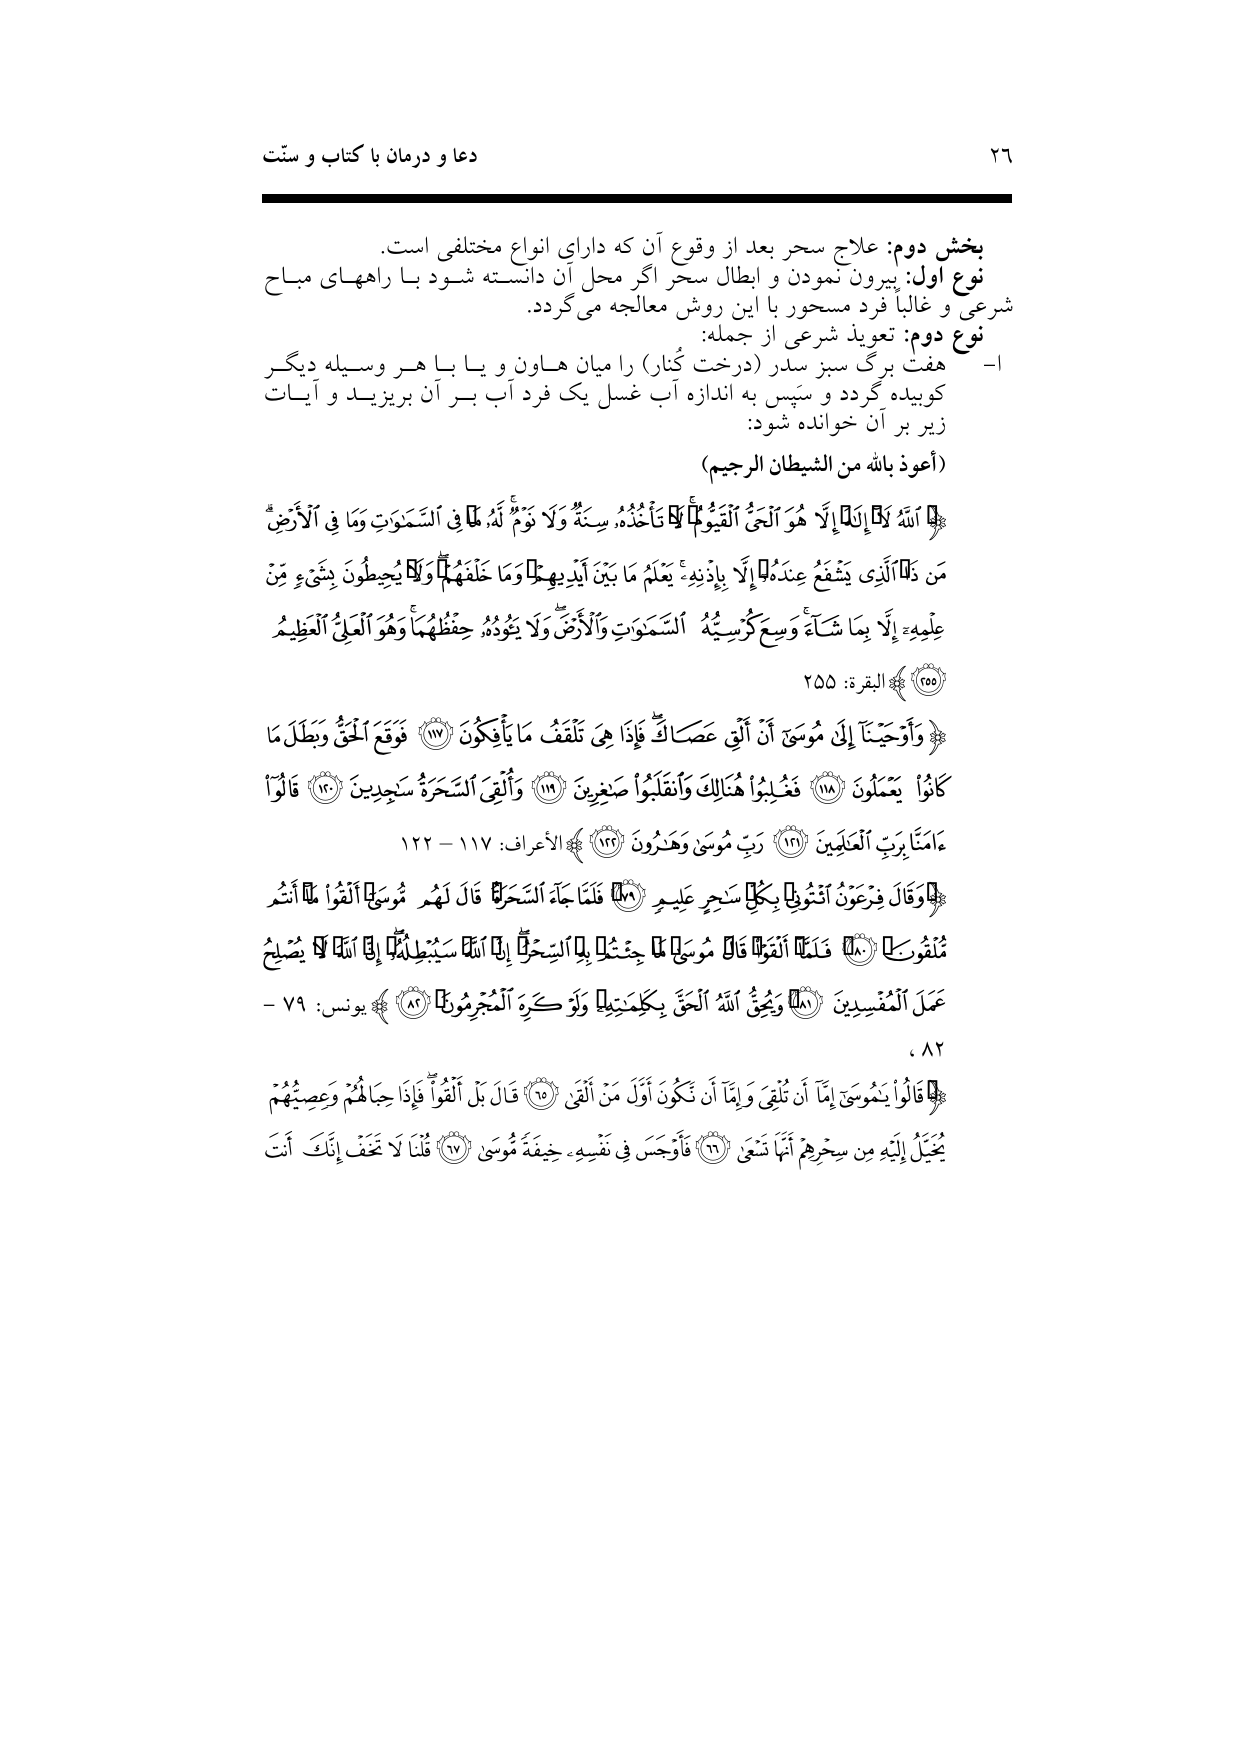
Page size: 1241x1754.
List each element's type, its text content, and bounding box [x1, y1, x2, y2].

list هفت برگ سبز سِدر (درخت کُنار) را میان هاون و یا با هر وسیله دیگر کوبیده گردد و سپس به اندازه آب غسل یک فرد آب بر آن بریزید و آیات زیر بر آن خوانده شود: [262, 353, 983, 441]
text (أعوذ بالله من الشیطان الرجیم) [262, 441, 946, 492]
text بخش دوم: علاج سحر بعد از وقوع آن که دارای انواع مختلفی است. [262, 236, 1012, 266]
text نوع اول: بیرون نمودن و ابطال سحر اگر محل آن دانسته شود با راههای مباح شرعی و غالباً فرد مسحور با این روش معالجه می‌گردد. [262, 266, 1012, 324]
text ﮋ ﭑ ﭒ ﭓ ﭔ ﭕ ﭖ ﭗ ﭘ ﭙ ﭚ ﭛ ﭜ ﭝ ﭞ ﭟ ﭠ ﭡ ﭢ ﭣ ﭤ ﭥ ﭦ ﭧ ﭨ ﭩ ﭪﭫ ﭬ ﭭ ﭮﭯ ﭰ ﭱ ﭲ ﭳ ﭴ ﭵ ﭶ ﭷ ﭸ ﭹ ﭺ ﭻ ﭼ ﭽ ﭾ ﮊ يونس: ٧٩ - ٨٢ ، [262, 869, 946, 1068]
text نوع دوم: تعویذ شرعی از جمله: [262, 324, 1012, 353]
text ﮋ ﭑ ﭒ ﭓ ﭔ ﭕ ﭖ ﭗ ﭘ ﭙ ﭚ ﭛ ﭜ ﭝ ﭞ ﭟﭠ ﭡ ﭢ ﭣ ﭤ ﭥ ﭦ ﭧ ﭨ ﭩ ﭪ ﭫ ﭬ ﭭ ﭮ ﭯ ﭰ ﭱ ﭲ ﭳ ﭴ ﭵ ﭶ ﭷ ﭸ ﭹ ﭺ ﭻ ﭼ ﭽ ﭾﭿ ﮀ ﮁ ﮂ ﮃﮄ ﮅ ﮆ ﮇ ﮈ ﮉ ﮊ ﮋ ﮌ ﮍ ﮎ ﮏ ﮐ ﮑ ﮒ ﮓ ﮊ طه: ٦٥ – ٧٠ [262, 1068, 946, 1176]
text ﮋ ﯫ ﯬ ﯭ ﯮ ﯯ ﯰﯱ ﯲ ﯳ ﯴ ﯵ ﯶ ﯷ ﯸ ﯹ ﯺ ﯻ ﯼ ﯽ ﯾ ﯿ ﰀ ﰁ ﰂ ﰃ ﰄ ﰅ ﰆ ﰇ ﭑ ﭒ ﭓ ﭔ ﭕ ﭖ ﭗ ﭘ ﭙ ﮊ الأعراف: ١١٧ – ١٢٢ [262, 708, 946, 869]
text ﮋ ﮣ ﮤ ﮥ ﮦ ﮧ ﮨ ﮩﮪ ﮫ ﮬ ﮭ ﮮ ﮯﮰ ﮱ ﯓ ﯔ ﯕ ﯖ ﯗ ﯘﯙ ﯚ ﯛ ﯜ ﯝ ﯞ ﯟ ﯠﯡ ﯢ ﯣ ﯤ ﯥ ﯦ ﯧﯨ ﯩ ﯪ ﯫ ﯬ ﯭ ﯮ ﯯ ﯰﯱ ﯲ ﯳ ﯴ ﯵﯶ ﯷ ﯸ ﯹﯺ ﯻ ﯼ ﯽ ﯾ ﮊ البقرة: ٢٥٥ [262, 492, 946, 708]
